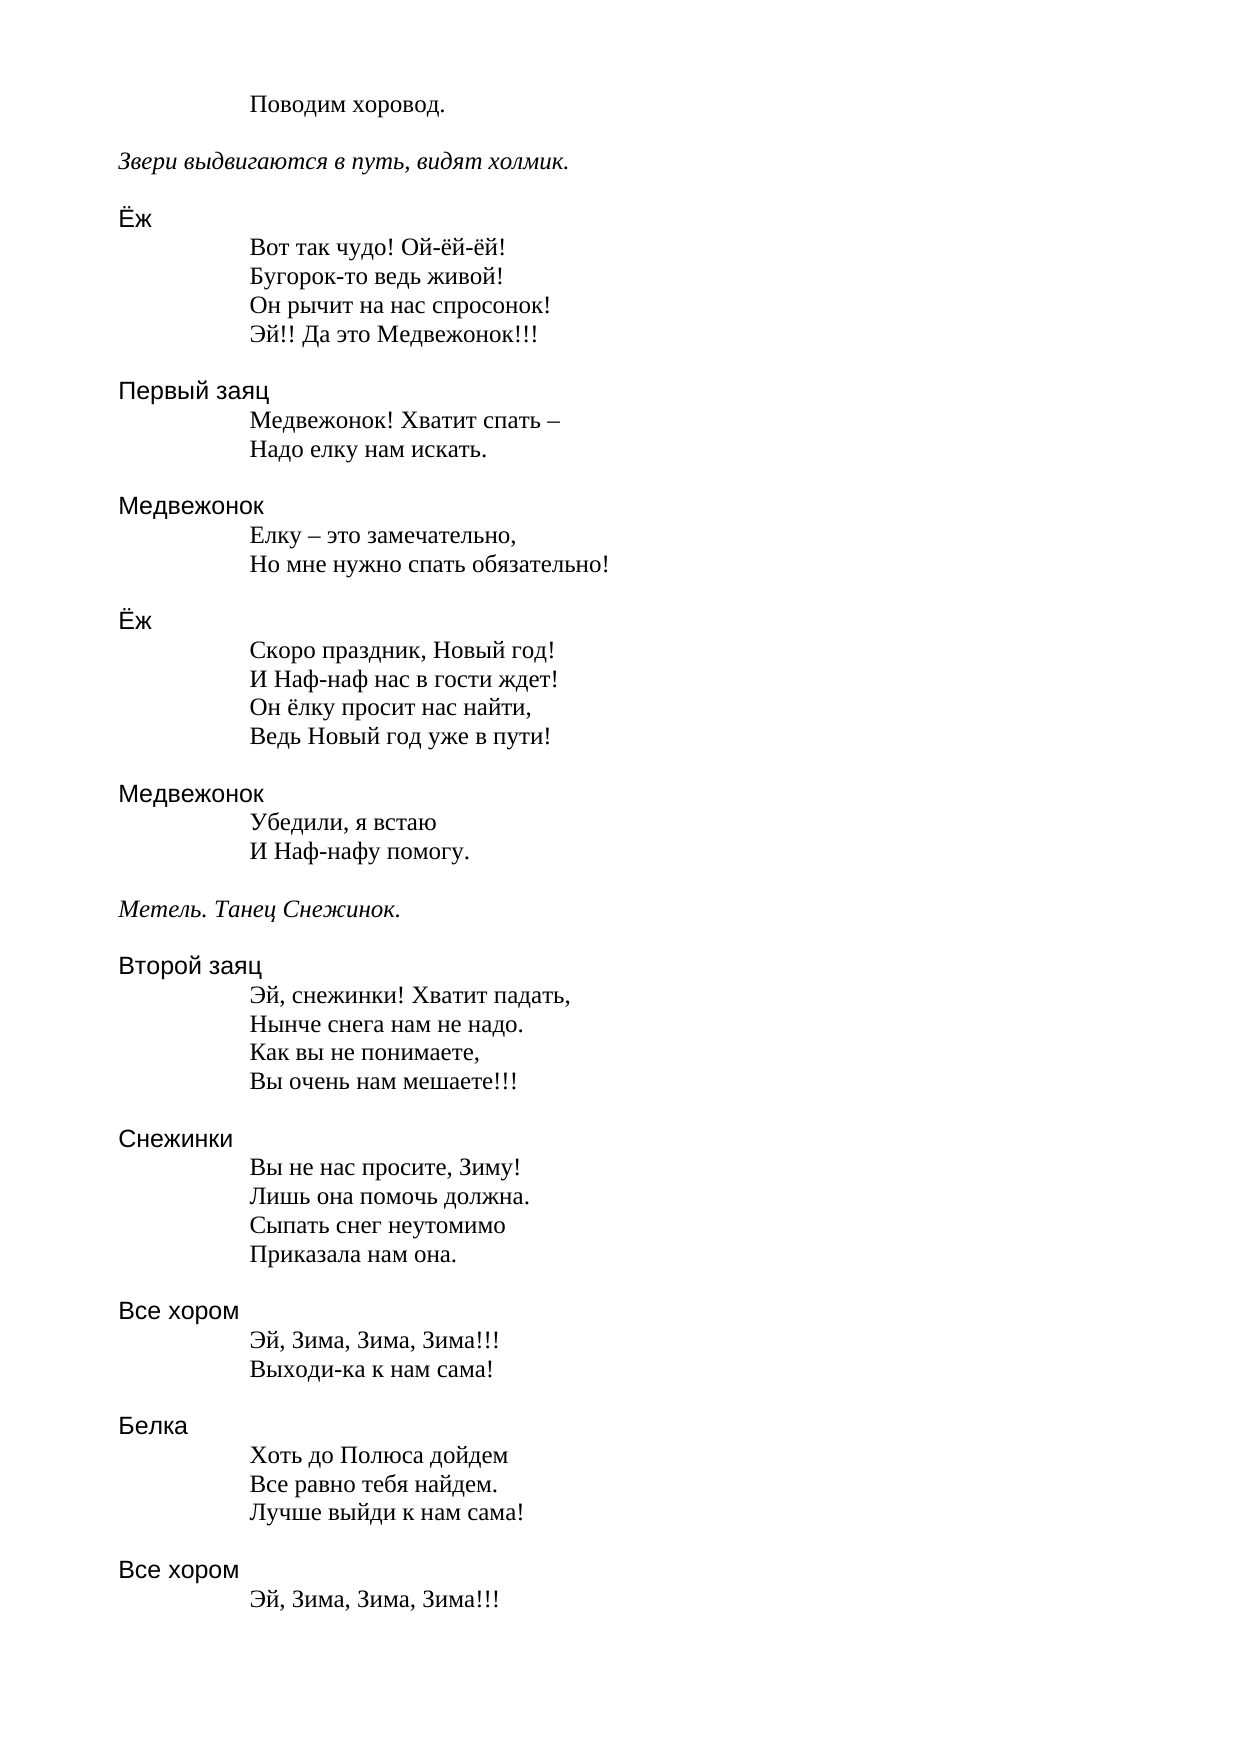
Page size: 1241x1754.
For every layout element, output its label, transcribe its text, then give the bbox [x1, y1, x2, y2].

text Лишь она помочь должна. [118, 1181, 1122, 1210]
text Елку – это замечательно, [118, 520, 1122, 549]
text Эй!! Да это Медвежонок!!! [118, 319, 1122, 347]
text Хоть до Полюса дойдем [118, 1440, 1122, 1469]
text Все хором [118, 1296, 1122, 1325]
text Медвежонок! Хватит спать – [118, 405, 1122, 434]
text Нынче снега нам не надо. [118, 1009, 1122, 1037]
text Ёж [118, 204, 1122, 232]
text Все равно тебя найдем. [118, 1469, 1122, 1497]
text Вы не нас просите, Зиму! [118, 1152, 1122, 1181]
text Он рычит на нас спросонок! [118, 290, 1122, 319]
text И Наф-наф нас в гости ждет! [118, 664, 1122, 692]
text Выходи-ка к нам сама! [118, 1354, 1122, 1382]
text Эй, Зима, Зима, Зима!!! [118, 1584, 1122, 1612]
text Вы очень нам мешаете!!! [118, 1066, 1122, 1095]
text Вот так чудо! Ой-ёй-ёй! [118, 232, 1122, 261]
text Все хором [118, 1555, 1122, 1584]
text Поводим хоровод. [118, 89, 1122, 117]
text Эй, Зима, Зима, Зима!!! [118, 1325, 1122, 1354]
text Но мне нужно спать обязательно! [118, 549, 1122, 577]
text Скоро праздник, Новый год! [118, 635, 1122, 664]
text Медвежонок [118, 779, 1122, 807]
text Убедили, я встаю [118, 807, 1122, 836]
text Первый заяц [118, 376, 1122, 405]
text Как вы не понимаете, [118, 1037, 1122, 1066]
text Медвежонок [118, 491, 1122, 520]
text Белка [118, 1411, 1122, 1440]
text Эй, снежинки! Хватит падать, [118, 980, 1122, 1009]
text Ёж [118, 606, 1122, 635]
text Бугорок-то ведь живой! [118, 261, 1122, 290]
text И Наф-нафу помогу. [118, 836, 1122, 865]
text Метель. Танец Снежинок. [118, 894, 1122, 922]
text Звери выдвигаются в путь, видят холмик. [118, 146, 1122, 175]
text Второй заяц [118, 951, 1122, 980]
text Снежинки [118, 1124, 1122, 1152]
text Он ёлку просит нас найти, [118, 692, 1122, 721]
text Сыпать снег неутомимо [118, 1210, 1122, 1239]
text Приказала нам она. [118, 1239, 1122, 1267]
text Надо елку нам искать. [118, 434, 1122, 462]
text Ведь Новый год уже в пути! [118, 721, 1122, 750]
text Лучше выйди к нам сама! [118, 1497, 1122, 1526]
